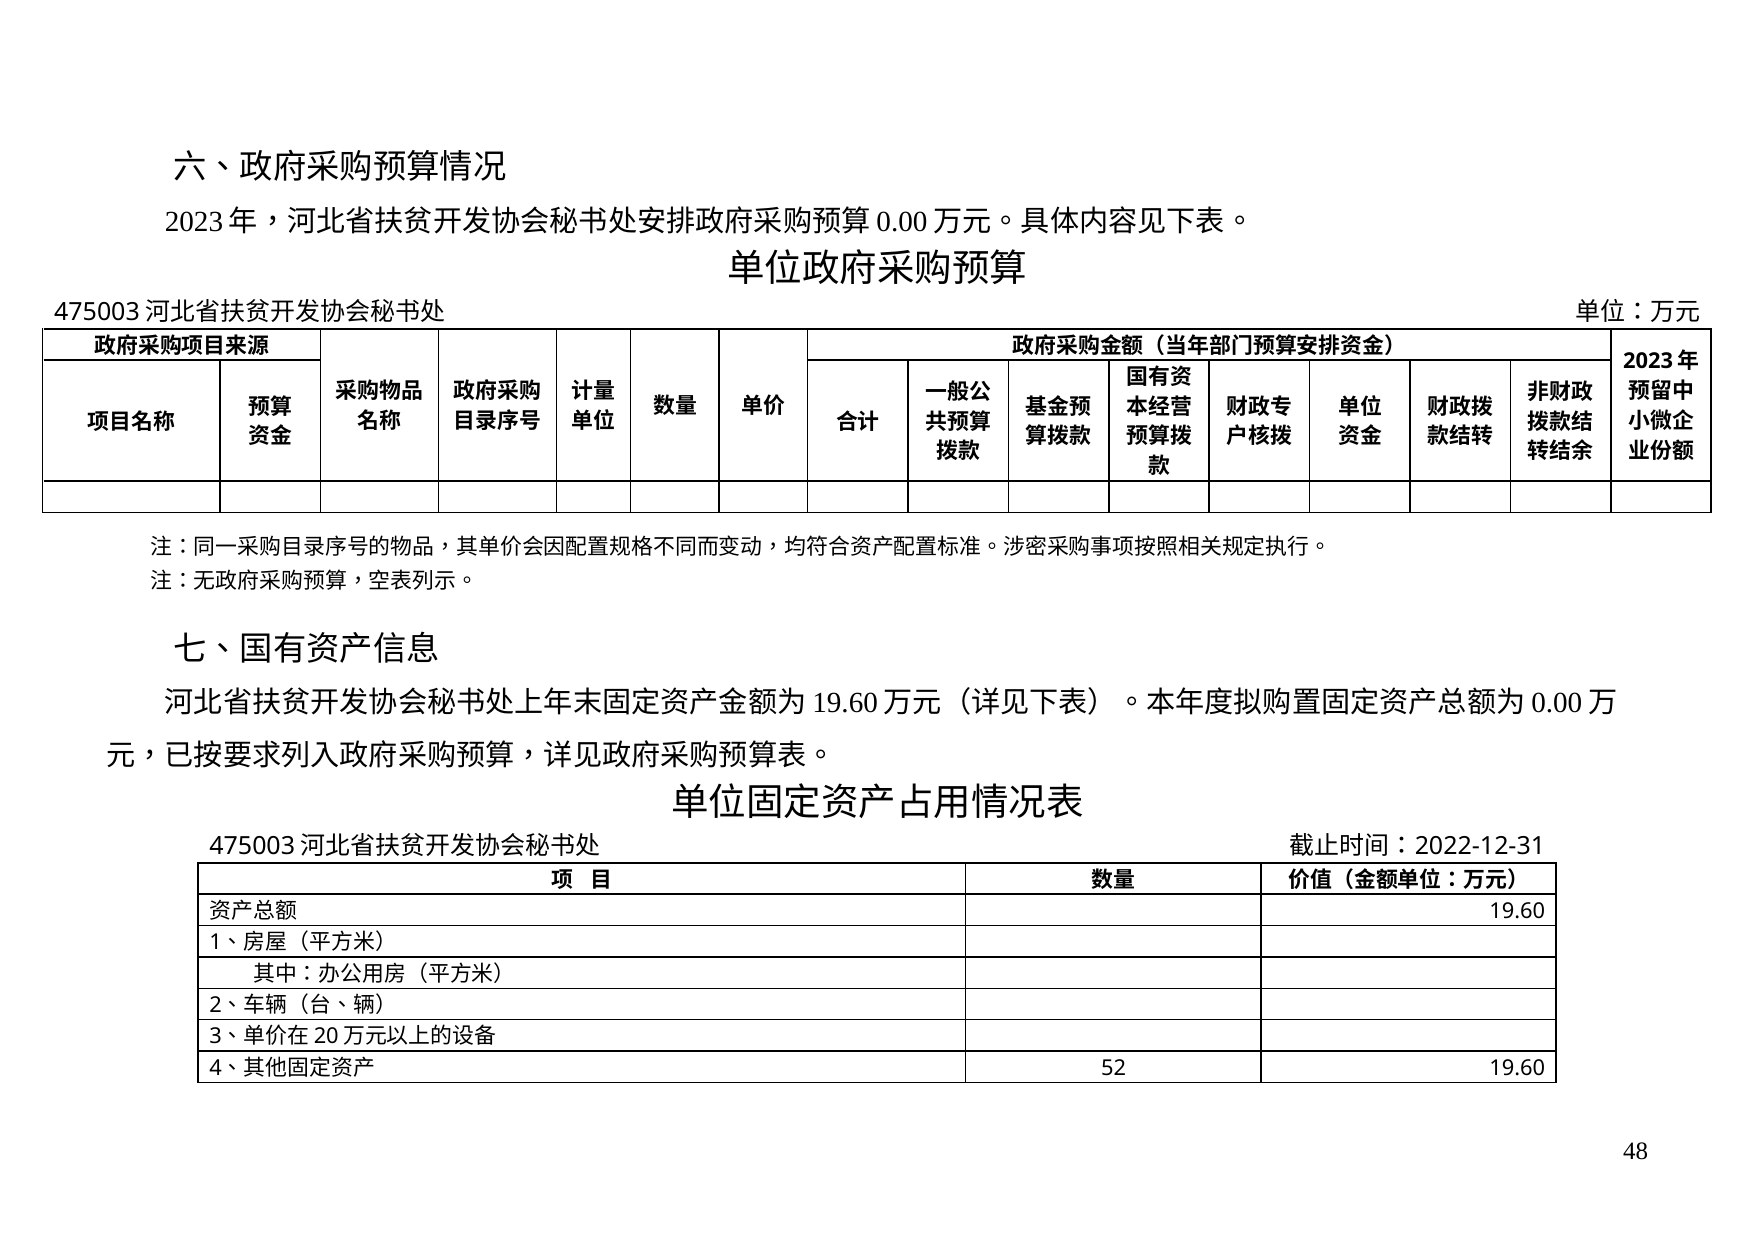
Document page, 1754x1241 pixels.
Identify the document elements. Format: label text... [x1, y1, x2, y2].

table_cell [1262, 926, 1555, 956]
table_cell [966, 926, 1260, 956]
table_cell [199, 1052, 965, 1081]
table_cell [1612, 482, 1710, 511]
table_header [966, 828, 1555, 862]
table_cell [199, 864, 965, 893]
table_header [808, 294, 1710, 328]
text 单位固定资产占用情况表 [106, 775, 1648, 826]
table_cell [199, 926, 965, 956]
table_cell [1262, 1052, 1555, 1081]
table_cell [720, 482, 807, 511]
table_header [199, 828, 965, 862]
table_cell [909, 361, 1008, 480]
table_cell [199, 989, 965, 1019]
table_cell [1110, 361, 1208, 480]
text 2023年，河北省扶贫开发协会秘书处安排政府采购预算0.00万元。具体内容见下表。 [106, 189, 1648, 241]
text 注：同一采购目录序号的物品，其单价会因配置规格不同而变动，均符合资产配置标准。涉密采购事项按照相关规定执行。 [106, 513, 1648, 565]
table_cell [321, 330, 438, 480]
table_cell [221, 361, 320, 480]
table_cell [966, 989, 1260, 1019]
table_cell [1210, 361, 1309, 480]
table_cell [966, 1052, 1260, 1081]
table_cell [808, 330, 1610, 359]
text 七、国有资产信息 [106, 625, 1648, 670]
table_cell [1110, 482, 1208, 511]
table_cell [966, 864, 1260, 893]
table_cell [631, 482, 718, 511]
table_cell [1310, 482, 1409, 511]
text 单位政府采购预算 [106, 241, 1648, 292]
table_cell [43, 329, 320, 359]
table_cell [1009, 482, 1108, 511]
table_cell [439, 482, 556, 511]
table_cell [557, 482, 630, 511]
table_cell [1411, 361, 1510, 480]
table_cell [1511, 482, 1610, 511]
text 河北省扶贫开发协会秘书处上年末固定资产金额为19.60万元（详见下表）。本年度拟购置固定资产总额为0.00万元，已按要求列入政府采购预算，详见政府采购预算表。 [106, 671, 1648, 775]
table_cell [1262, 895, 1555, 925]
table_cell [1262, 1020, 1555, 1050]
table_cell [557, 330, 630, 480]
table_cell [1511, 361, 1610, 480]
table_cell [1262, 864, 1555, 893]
text 六、政府采购预算情况 [106, 143, 1648, 188]
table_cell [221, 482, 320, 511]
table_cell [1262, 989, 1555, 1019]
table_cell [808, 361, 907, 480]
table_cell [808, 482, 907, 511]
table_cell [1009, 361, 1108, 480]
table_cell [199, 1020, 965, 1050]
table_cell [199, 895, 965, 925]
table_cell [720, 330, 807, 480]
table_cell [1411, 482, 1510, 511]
text 注：无政府采购预算，空表列示。 [106, 565, 1648, 595]
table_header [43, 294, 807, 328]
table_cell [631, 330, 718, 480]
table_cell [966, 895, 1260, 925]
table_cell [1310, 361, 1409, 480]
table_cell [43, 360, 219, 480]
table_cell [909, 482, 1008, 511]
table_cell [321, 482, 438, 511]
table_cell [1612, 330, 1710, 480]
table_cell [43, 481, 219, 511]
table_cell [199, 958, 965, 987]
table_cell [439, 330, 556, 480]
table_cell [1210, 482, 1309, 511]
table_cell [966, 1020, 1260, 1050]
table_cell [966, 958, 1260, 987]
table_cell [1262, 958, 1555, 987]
